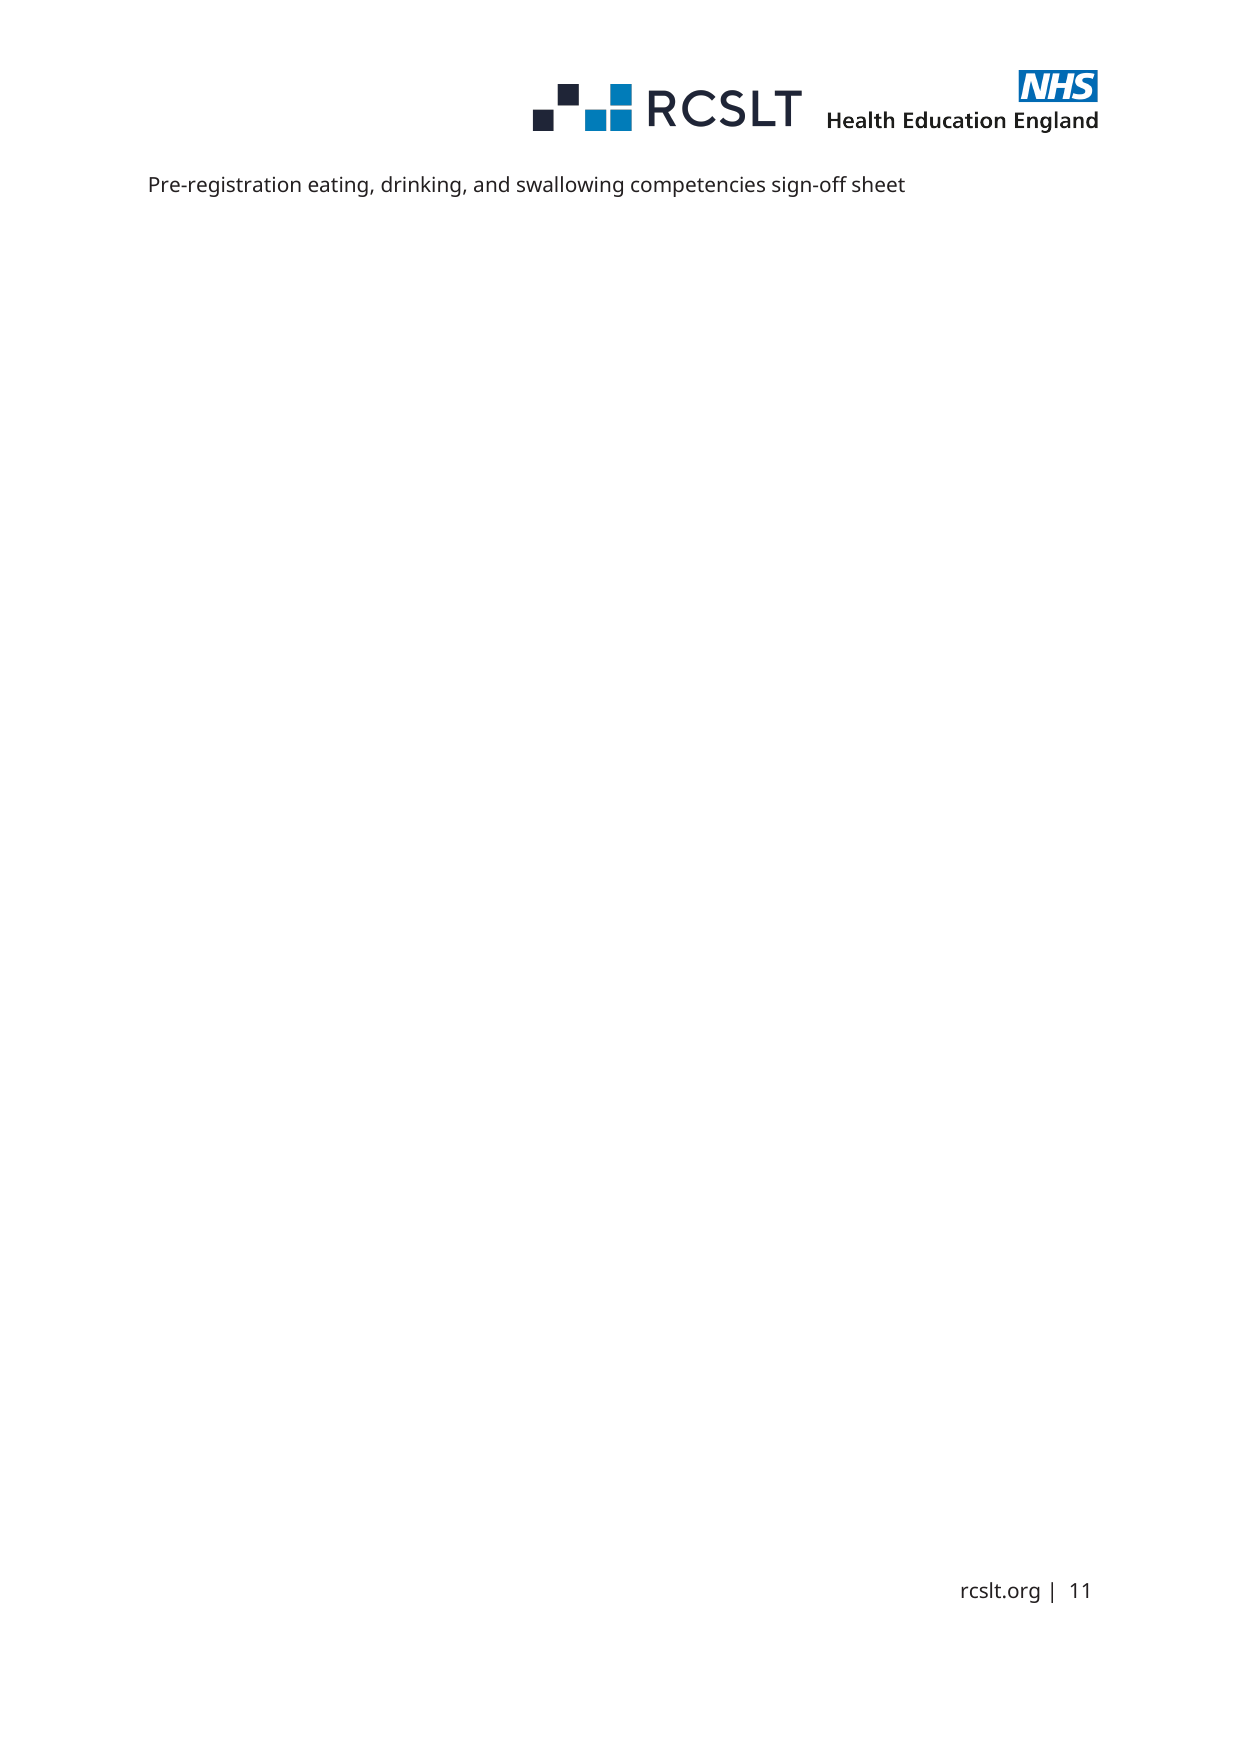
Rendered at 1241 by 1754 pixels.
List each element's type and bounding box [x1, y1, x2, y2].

picture [532, 84, 802, 131]
picture [826, 70, 1099, 133]
